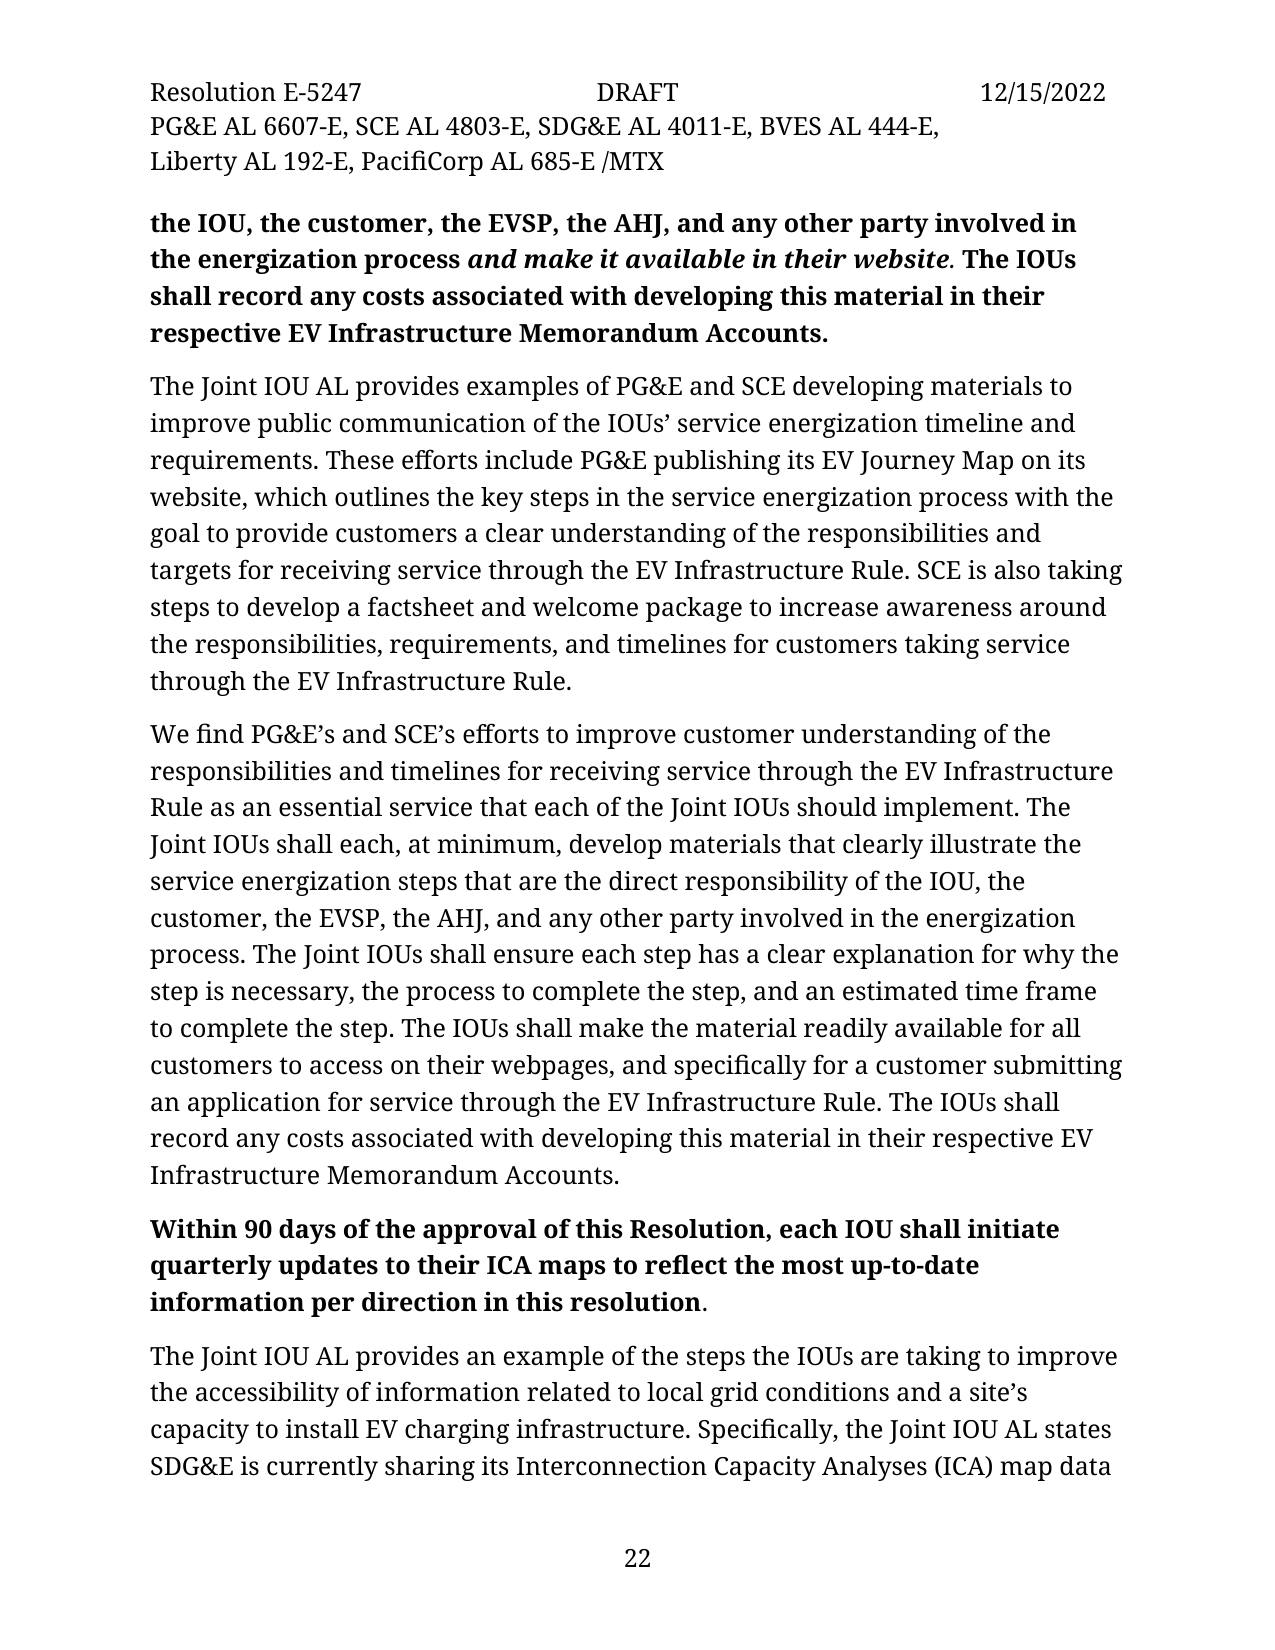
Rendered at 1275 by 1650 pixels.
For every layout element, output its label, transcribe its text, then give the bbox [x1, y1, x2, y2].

text The Joint IOU AL provides examples of PG&E and SCE developing materials to improve public communication of the IOUs’ service energization timeline and requirements. These efforts include PG&E publishing its EV Journey Map on its website, which outlines the key steps in the service energization process with the goal to provide customers a clear understanding of the responsibilities and targets for receiving service through the EV Infrastructure Rule. SCE is also taking steps to develop a factsheet and welcome package to increase awareness around the responsibilities, requirements, and timelines for customers taking service through the EV Infrastructure Rule. [150, 369, 1125, 697]
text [150, 1338, 1125, 1483]
text Within 90 days of the approval of this Resolution, each IOU shall initiate quarterly updates to their ICA maps to reflect the most up-to-date information per direction in this resolution. [150, 1211, 1125, 1319]
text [150, 205, 1125, 349]
text We find PG&E’s and SCE’s efforts to improve customer understanding of the responsibilities and timelines for receiving service through the EV Infrastructure Rule as an essential service that each of the Joint IOUs should implement. The Joint IOUs shall each, at minimum, develop materials that clearly illustrate the service energization steps that are the direct responsibility of the IOU, the customer, the EVSP, the AHJ, and any other party involved in the energization process. The Joint IOUs shall ensure each step has a clear explanation for why the step is necessary, the process to complete the step, and an estimated time frame to complete the step. The IOUs shall make the material readily available for all customers to access on their webpages, and specifically for a customer submitting an application for service through the EV Infrastructure Rule. The IOUs shall record any costs associated with developing this material in their respective EV Infrastructure Memorandum Accounts. [150, 717, 1125, 1192]
